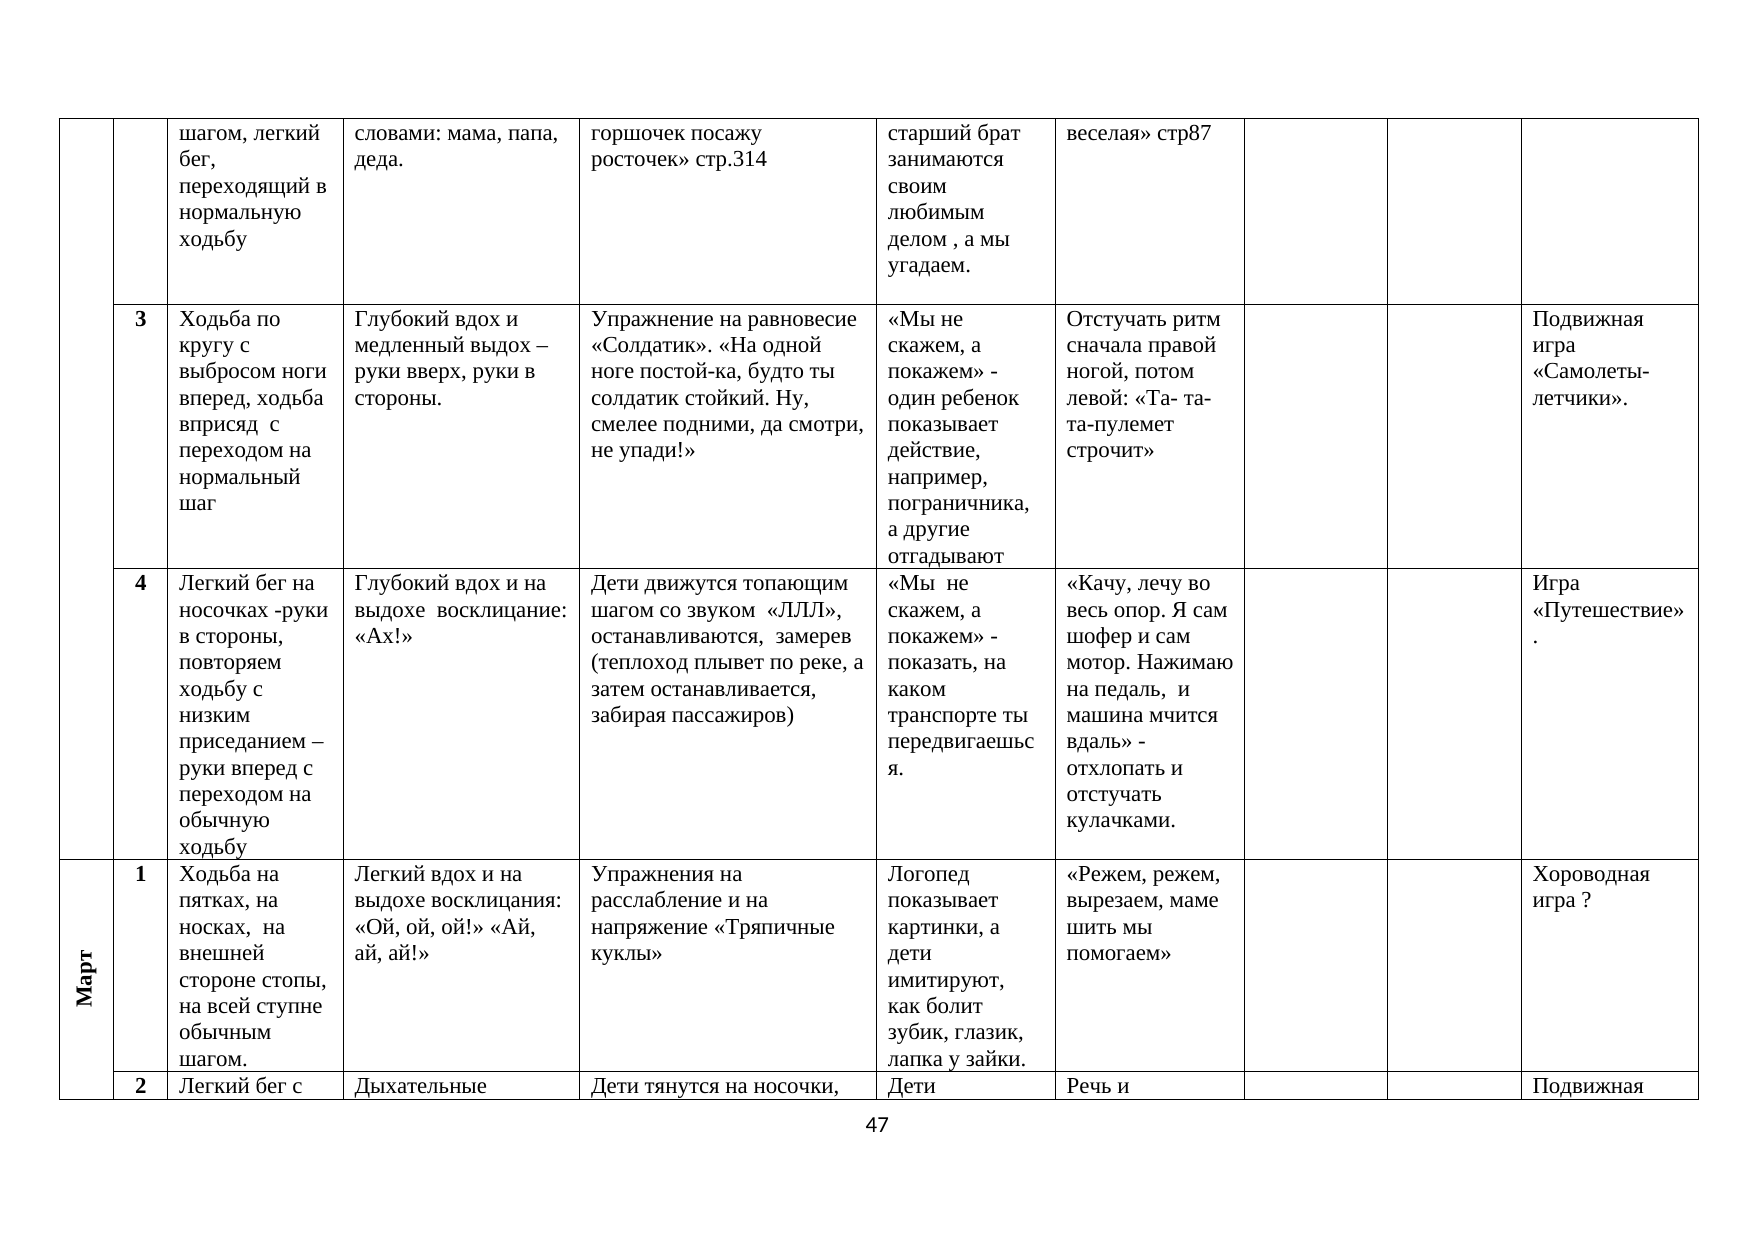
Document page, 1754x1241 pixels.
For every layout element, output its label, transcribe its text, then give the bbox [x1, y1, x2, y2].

table_cell [1388, 1072, 1521, 1098]
table_cell Ходьба по кругу с выбросом ноги вперед, ходьба вприсяд с переходом на нормальный шаг [168, 305, 343, 568]
table_cell Ходьба на пятках, на носках, на внешней стороне стопы, на всей ступне обычным шагом. [168, 860, 343, 1071]
table_cell [1388, 119, 1521, 304]
table_cell «Мы не скажем, а покажем» - показать, на каком транспорте ты передвигаешься. [877, 569, 1055, 859]
table_cell [1245, 119, 1387, 304]
table_cell Глубокий вдох и медленный выдох – руки вверх, руки в стороны. [344, 305, 579, 568]
table_cell Март [60, 860, 113, 1098]
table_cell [580, 119, 876, 304]
table_cell «Мы не скажем, а покажем» - один ребенок показывает действие, например, пограничника, а другие отгадывают [877, 305, 1055, 568]
table_cell Отстучать ритм сначала правой ногой, потом левой: «Та- та- та-пулемет строчит» [1056, 305, 1244, 568]
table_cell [344, 119, 579, 304]
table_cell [580, 1072, 876, 1098]
table_cell Глубокий вдох и на выдохе восклицание: «Ах!» [344, 569, 579, 859]
table_cell [1388, 569, 1521, 859]
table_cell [168, 1072, 343, 1098]
table_cell Подвижная игра «Самолеты- летчики». [1522, 305, 1698, 568]
table_cell Логопед показывает картинки, а дети имитируют, как болит зубик, глазик, лапка у зайки. [877, 860, 1055, 1071]
table_cell Хороводная игра ? [1522, 860, 1698, 1071]
table_cell [1388, 305, 1521, 568]
table_cell [1388, 860, 1521, 1071]
table_cell Дети движутся топающим шагом со звуком «ЛЛЛ», останавливаются, замерев (теплоход плывет по реке, а затем останавливается, забирая пассажиров) [580, 569, 876, 859]
table_cell [1245, 860, 1387, 1071]
table_cell «Режем, режем, вырезаем, маме шить мы помогаем» [1056, 860, 1244, 1071]
table_cell Игра «Путешествие». [1522, 569, 1698, 859]
table_cell «Качу, лечу во весь опор. Я сам шофер и сам мотор. Нажимаю на педаль, и машина мчится вдаль» - отхлопать и отстучать кулачками. [1056, 569, 1244, 859]
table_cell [344, 1072, 579, 1098]
table_cell Упражнения на расслабление и на напряжение «Тряпичные куклы» [580, 860, 876, 1071]
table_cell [877, 1072, 1055, 1098]
table_cell Легкий вдох и на выдохе восклицания: «Ой, ой, ой!» «Ай, ай, ай!» [344, 860, 579, 1071]
table_cell 1 [114, 860, 167, 1071]
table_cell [168, 119, 343, 304]
table_cell [1245, 305, 1387, 568]
table_cell 2 [114, 119, 167, 304]
table_cell 3 [114, 305, 167, 568]
table_cell [1245, 569, 1387, 859]
table_cell 2 [114, 1072, 167, 1098]
table_cell [1245, 1072, 1387, 1098]
table_cell 4 [114, 569, 167, 859]
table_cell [877, 119, 1055, 304]
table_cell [1056, 119, 1244, 304]
table_cell Упражнение на равновесие «Солдатик». «На одной ноге постой-ка, будто ты солдатик стойкий. Ну, смелее подними, да смотри, не упади!» [580, 305, 876, 568]
table_cell [1522, 119, 1698, 304]
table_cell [1056, 1072, 1244, 1098]
table_cell Легкий бег на носочках -руки в стороны, повторяем ходьбу с низким приседанием –руки вперед с переходом на обычную ходьбу [168, 569, 343, 859]
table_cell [1522, 1072, 1698, 1098]
